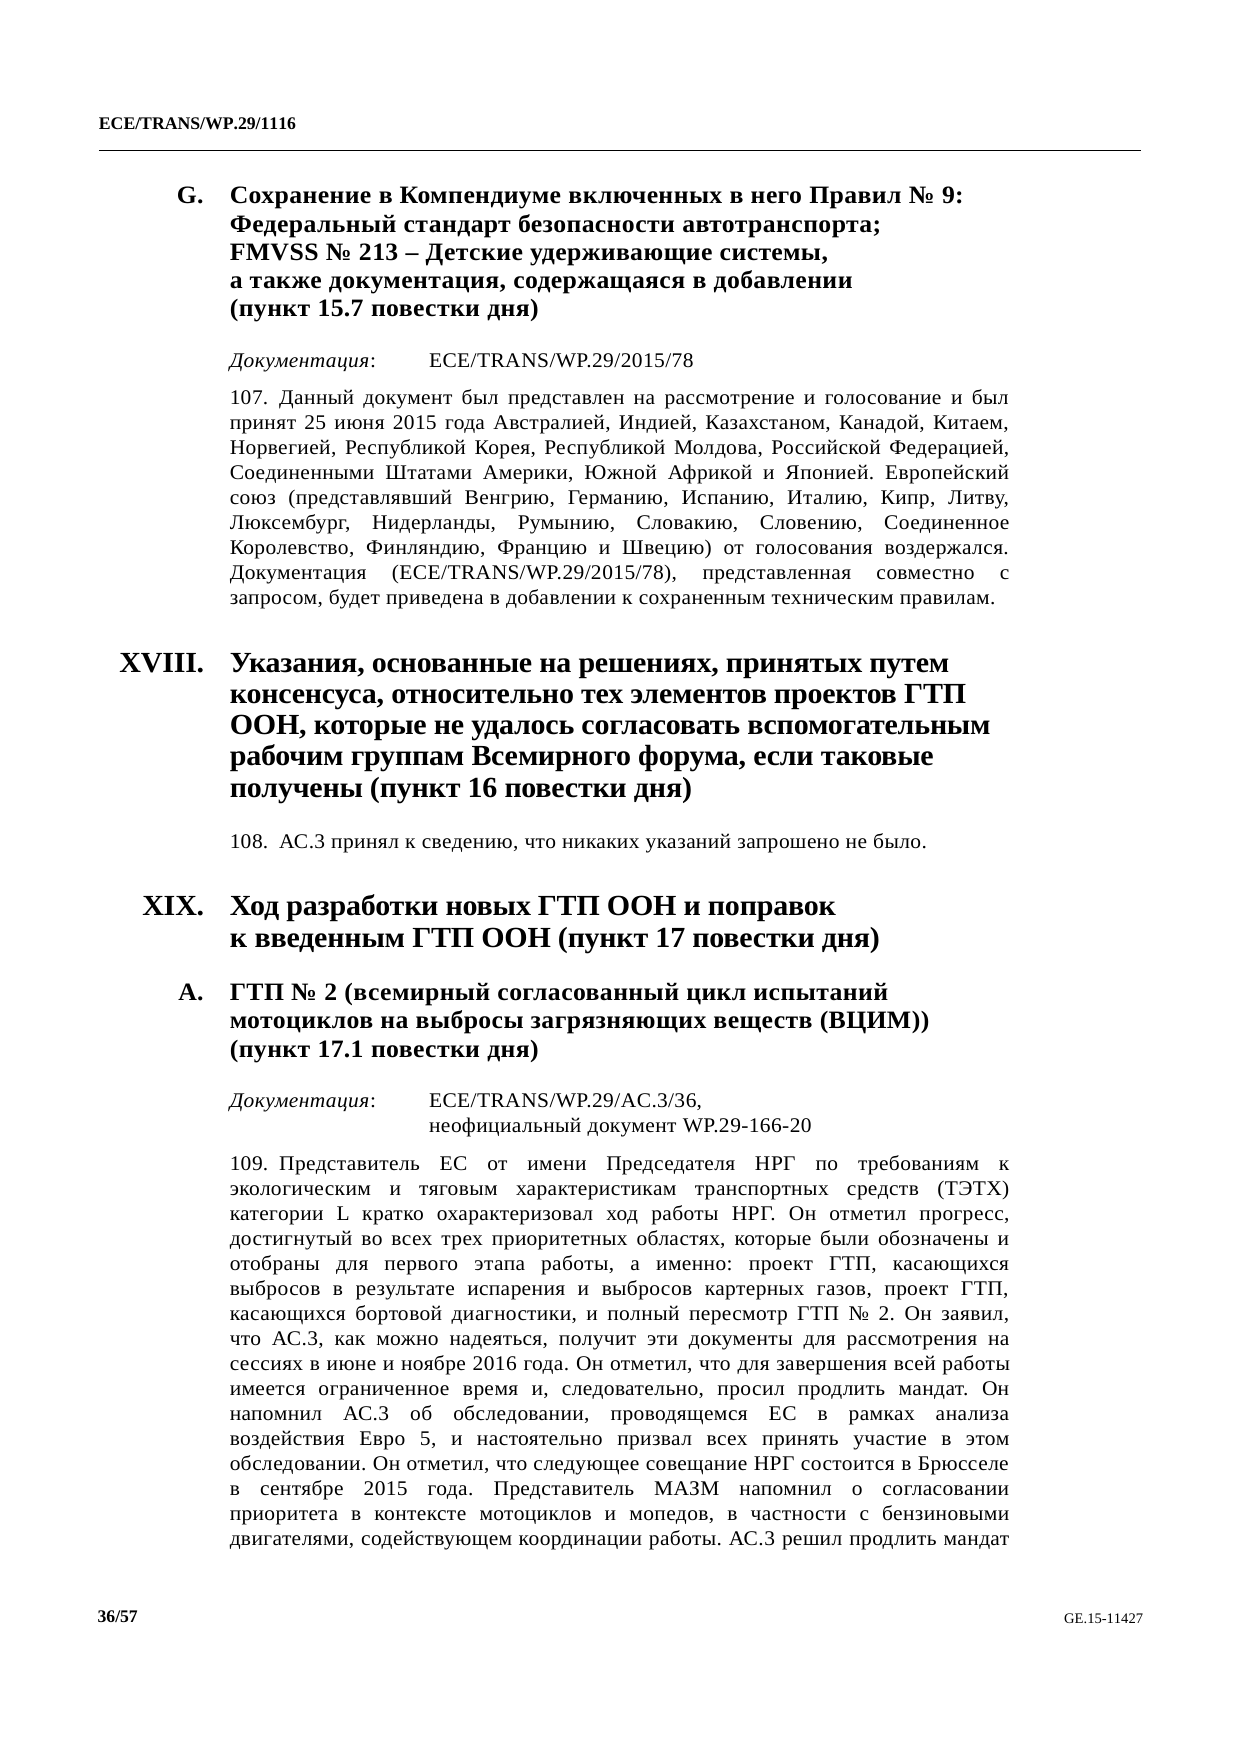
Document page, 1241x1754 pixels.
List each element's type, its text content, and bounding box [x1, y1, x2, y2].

text XVIII. Указания, основанные на решениях, принятых путем консенсуса, относительно тех элементов проектов ГТП ООН, которые не удалось согласовать вспомогательным рабочим группам Всемирного форума, если таковые получены (пункт 16 повестки дня) [97, 647, 1011, 803]
text Документация: ECE/TRANS/WP.29/AC.3/36, неофициальный документ WP.29-166-20 [229, 1088, 1011, 1138]
text G. Сохранение в Компендиуме включенных в него Правил № 9: Федеральный стандарт безопасности автотранспорта; FMVSS № 213 – Детские удерживающие системы, а также документация, содержащаяся в добавлении (пункт 15.7 повестки дня) [97, 181, 1011, 322]
text Документация: ECE/TRANS/WP.29/2015/78 [229, 347, 1011, 372]
text 107. Данный документ был представлен на рассмотрение и голосование и был принят 25 июня 2015 года Австралией, Индией, Казахстаном, Канадой, Китаем, Норвегией, Республикой Корея, Республикой Молдова, Российской Федерацией, Соединенными Штатами Америки, Южной Африкой и Японией. Европейский союз (представлявший Венгрию, Германию, Испанию, Италию, Кипр, Литву, Люксембург, Нидерланды, Румынию, Словакию, Словению, Соединенное Королевство, Финляндию, Францию и Швецию) от голосования воздержался. Документация (ECE/TRANS/WP.29/2015/78), представленная совместно с запросом, будет приведена в добавлении к сохраненным техническим правилам. [229, 384, 1011, 609]
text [229, 1150, 1011, 1550]
text 108. АС.3 принял к сведению, что никаких указаний запрошено не было. [229, 828, 1011, 853]
text XIX. Ход разработки новых ГТП ООН и поправок к введенным ГТП ООН (пункт 17 повестки дня) [97, 891, 1011, 953]
text А. ГТП № 2 (всемирный согласованный цикл испытаний мотоциклов на выбросы загрязняющих веществ (ВЦИМ)) (пункт 17.1 повестки дня) [97, 978, 1011, 1063]
